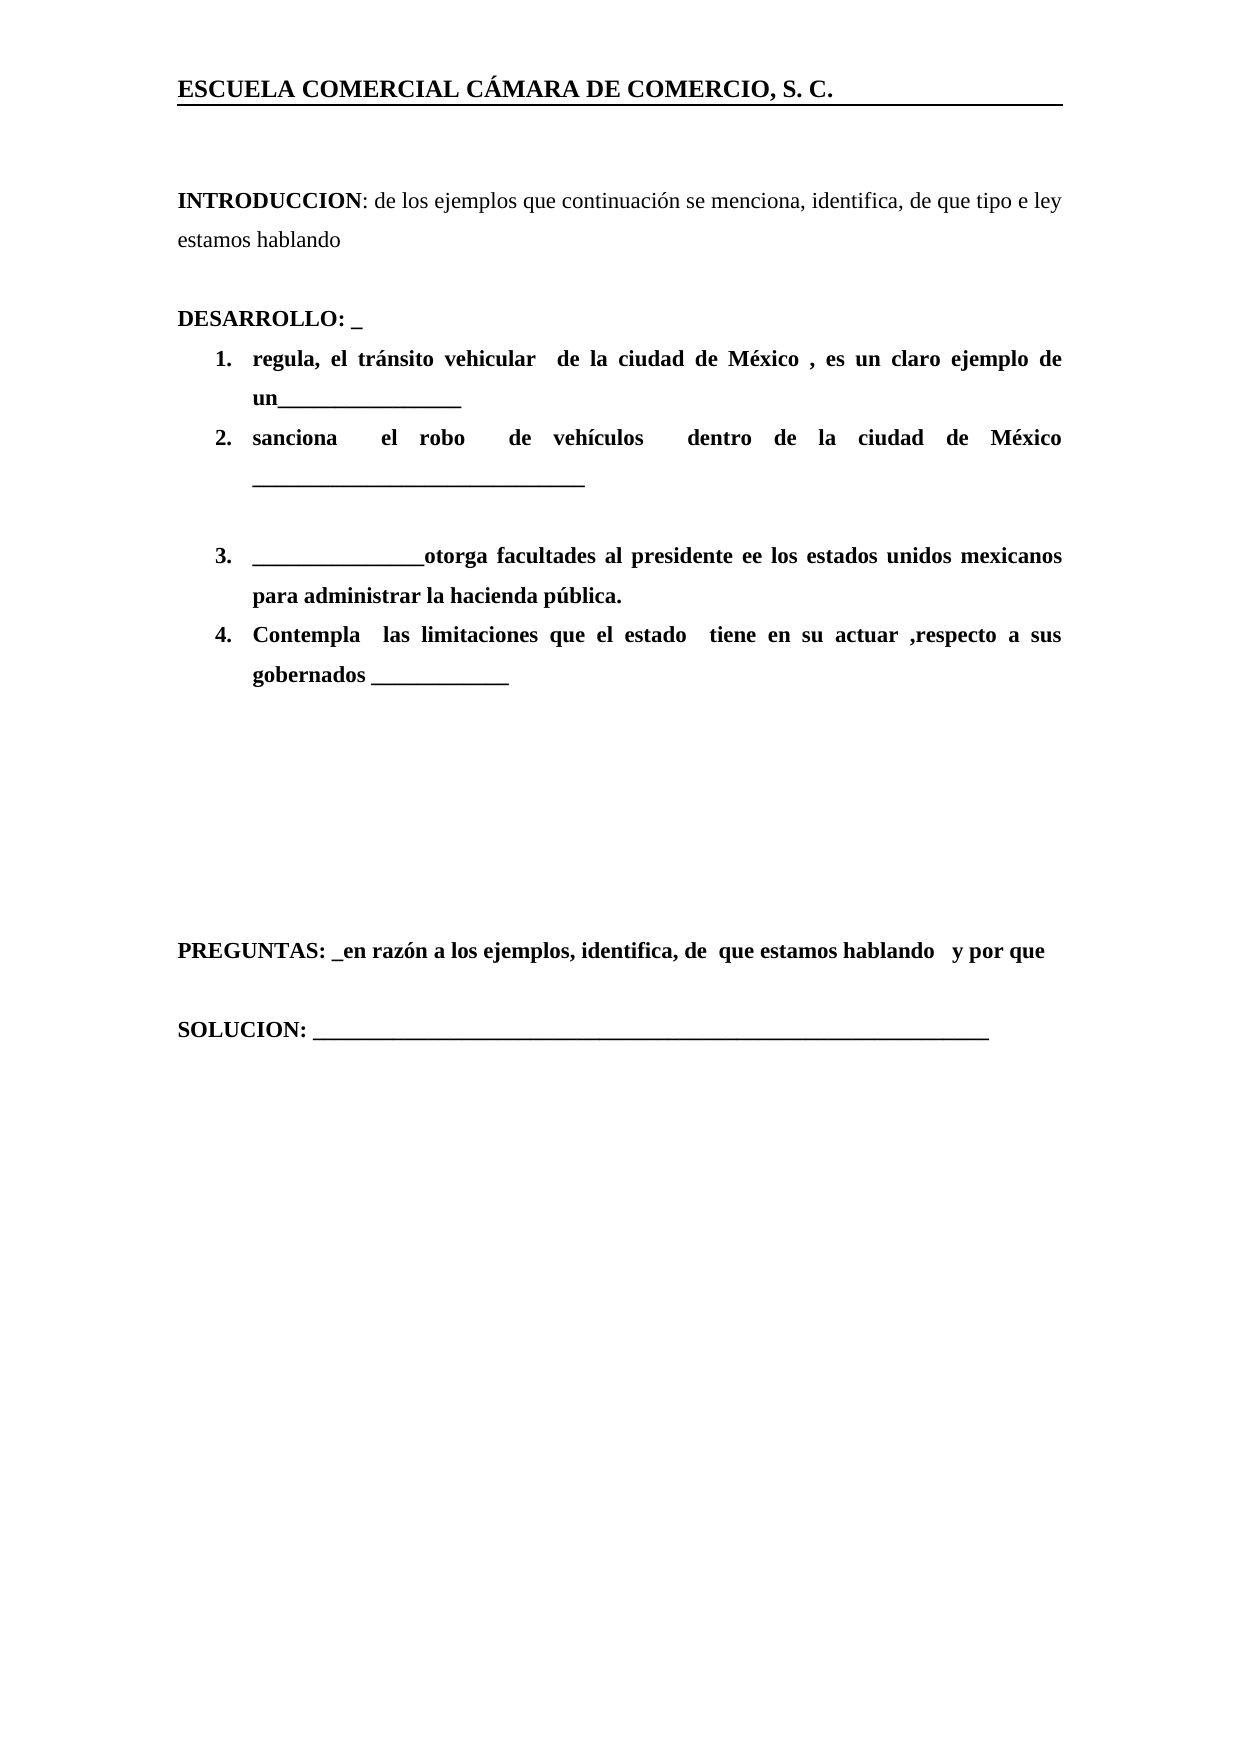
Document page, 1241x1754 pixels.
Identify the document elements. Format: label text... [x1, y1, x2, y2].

list _______________otorga facultades al presidente ee los estados unidos mexicanos para administrar la hacienda pública. [215, 542, 1063, 608]
list regula, el tránsito vehicular de la ciudad de México , es un claro ejemplo de un________________ [215, 345, 1063, 411]
text INTRODUCCION: de los ejemplos que continuación se menciona, identifica, de que tipo e ley estamos hablando [177, 187, 1063, 253]
list sanciona el robo de vehículos dentro de la ciudad de México _____________________________ [215, 424, 1063, 490]
list Contempla las limitaciones que el estado tiene en su actuar ,respecto a sus gobernados ____________ [215, 621, 1063, 687]
text SOLUCION: ___________________________________________________________ [177, 1016, 1063, 1042]
text PREGUNTAS: _en razón a los ejemplos, identifica, de que estamos hablando y por que [177, 937, 1063, 963]
text DESARROLLO: _ [177, 306, 1063, 332]
